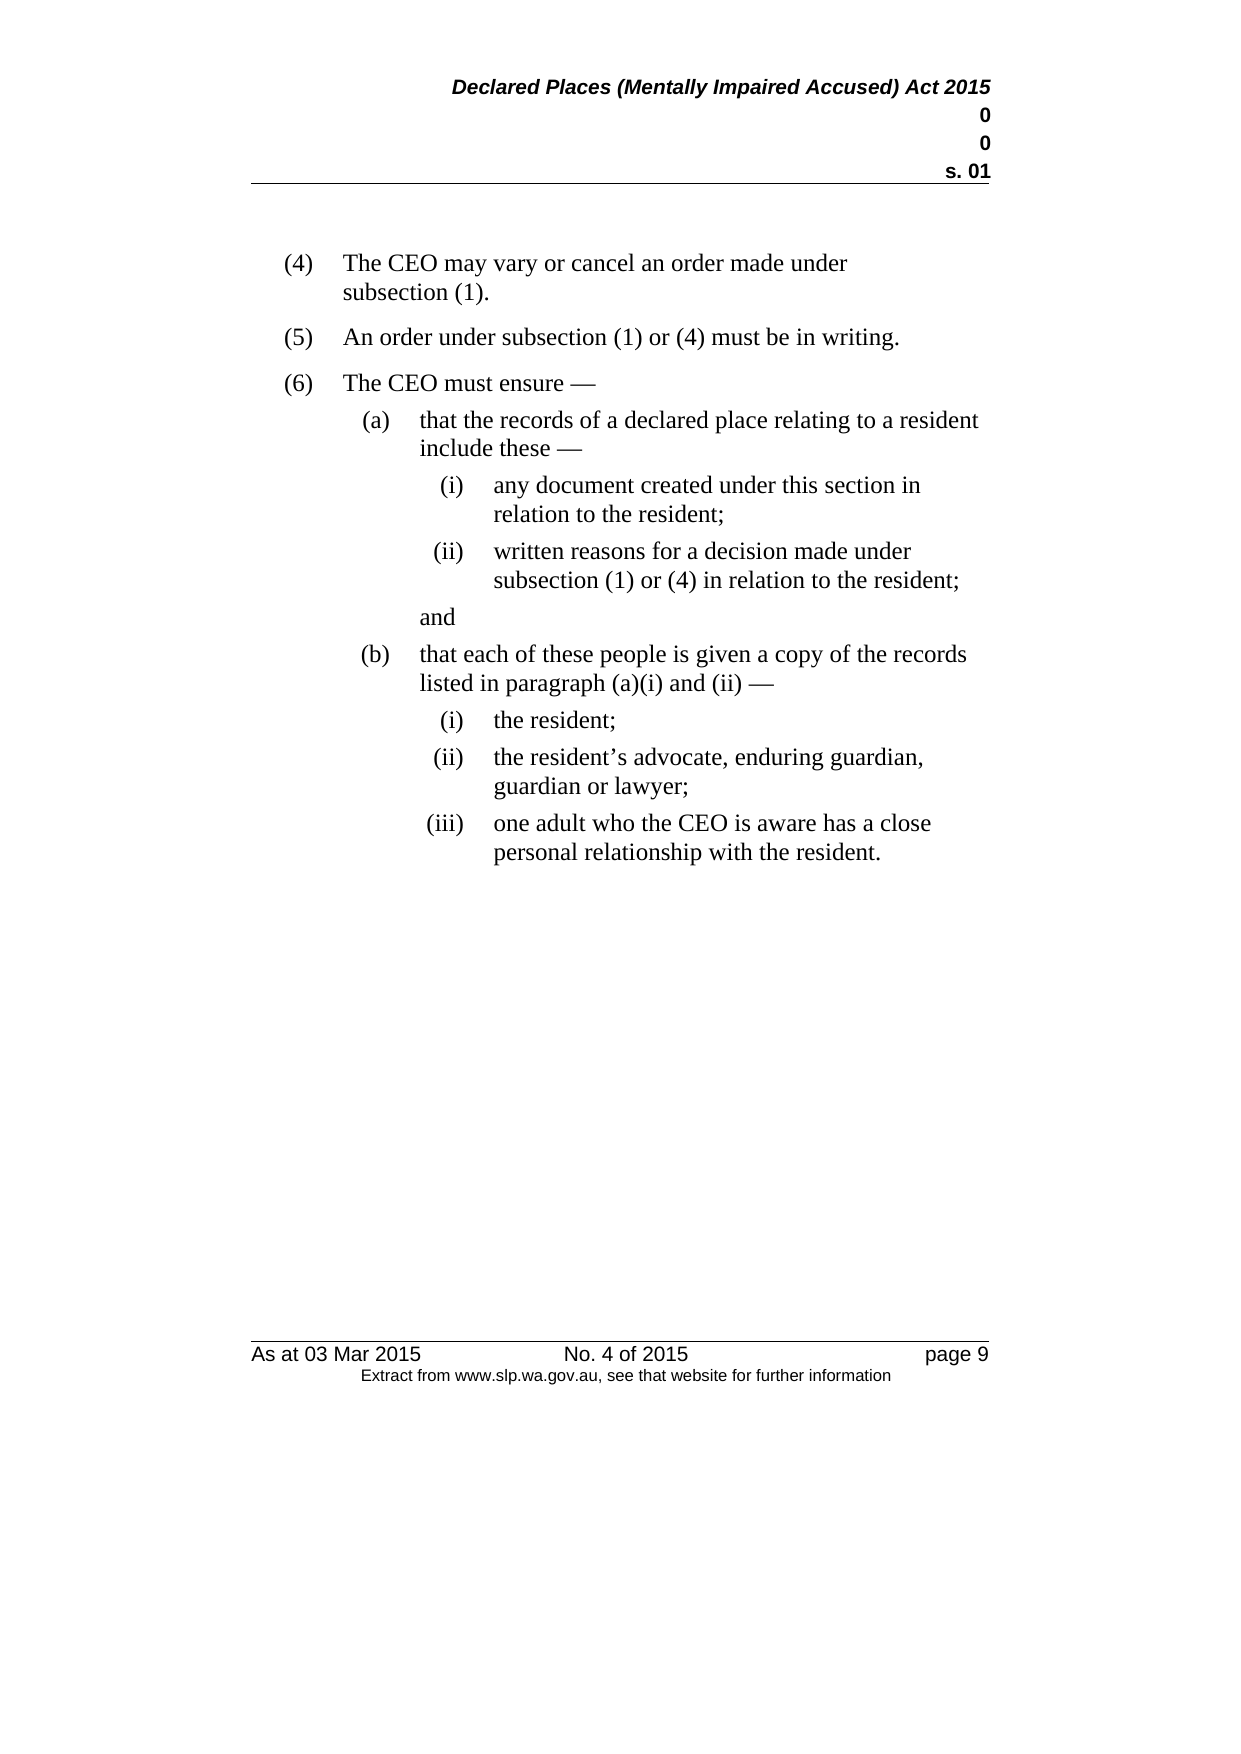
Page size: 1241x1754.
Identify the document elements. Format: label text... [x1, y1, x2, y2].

text (b) that each of these people is given a copy of the records listed in paragraph (a)(i) and (ii) — [251, 639, 989, 697]
text (a) that the records of a declared place relating to a resident include these — [251, 405, 989, 462]
text (5) An order under subsection (1) or (4) must be in writing. [251, 322, 989, 351]
text (ii) the resident’s advocate, enduring guardian, guardian or lawyer; [251, 742, 989, 800]
text (iii) one adult who the CEO is aware has a close personal relationship with the resident. [251, 808, 989, 866]
text (i) the resident; [251, 705, 989, 734]
text (ii) written reasons for a decision made under subsection (1) or (4) in relation to the resident; [251, 536, 989, 594]
text (4) The CEO may vary or cancel an order made under subsection (1). [251, 248, 989, 306]
text (i) any document created under this section in relation to the resident; [251, 471, 989, 528]
text and [251, 602, 989, 631]
text (6) The CEO must ensure — [251, 368, 989, 396]
